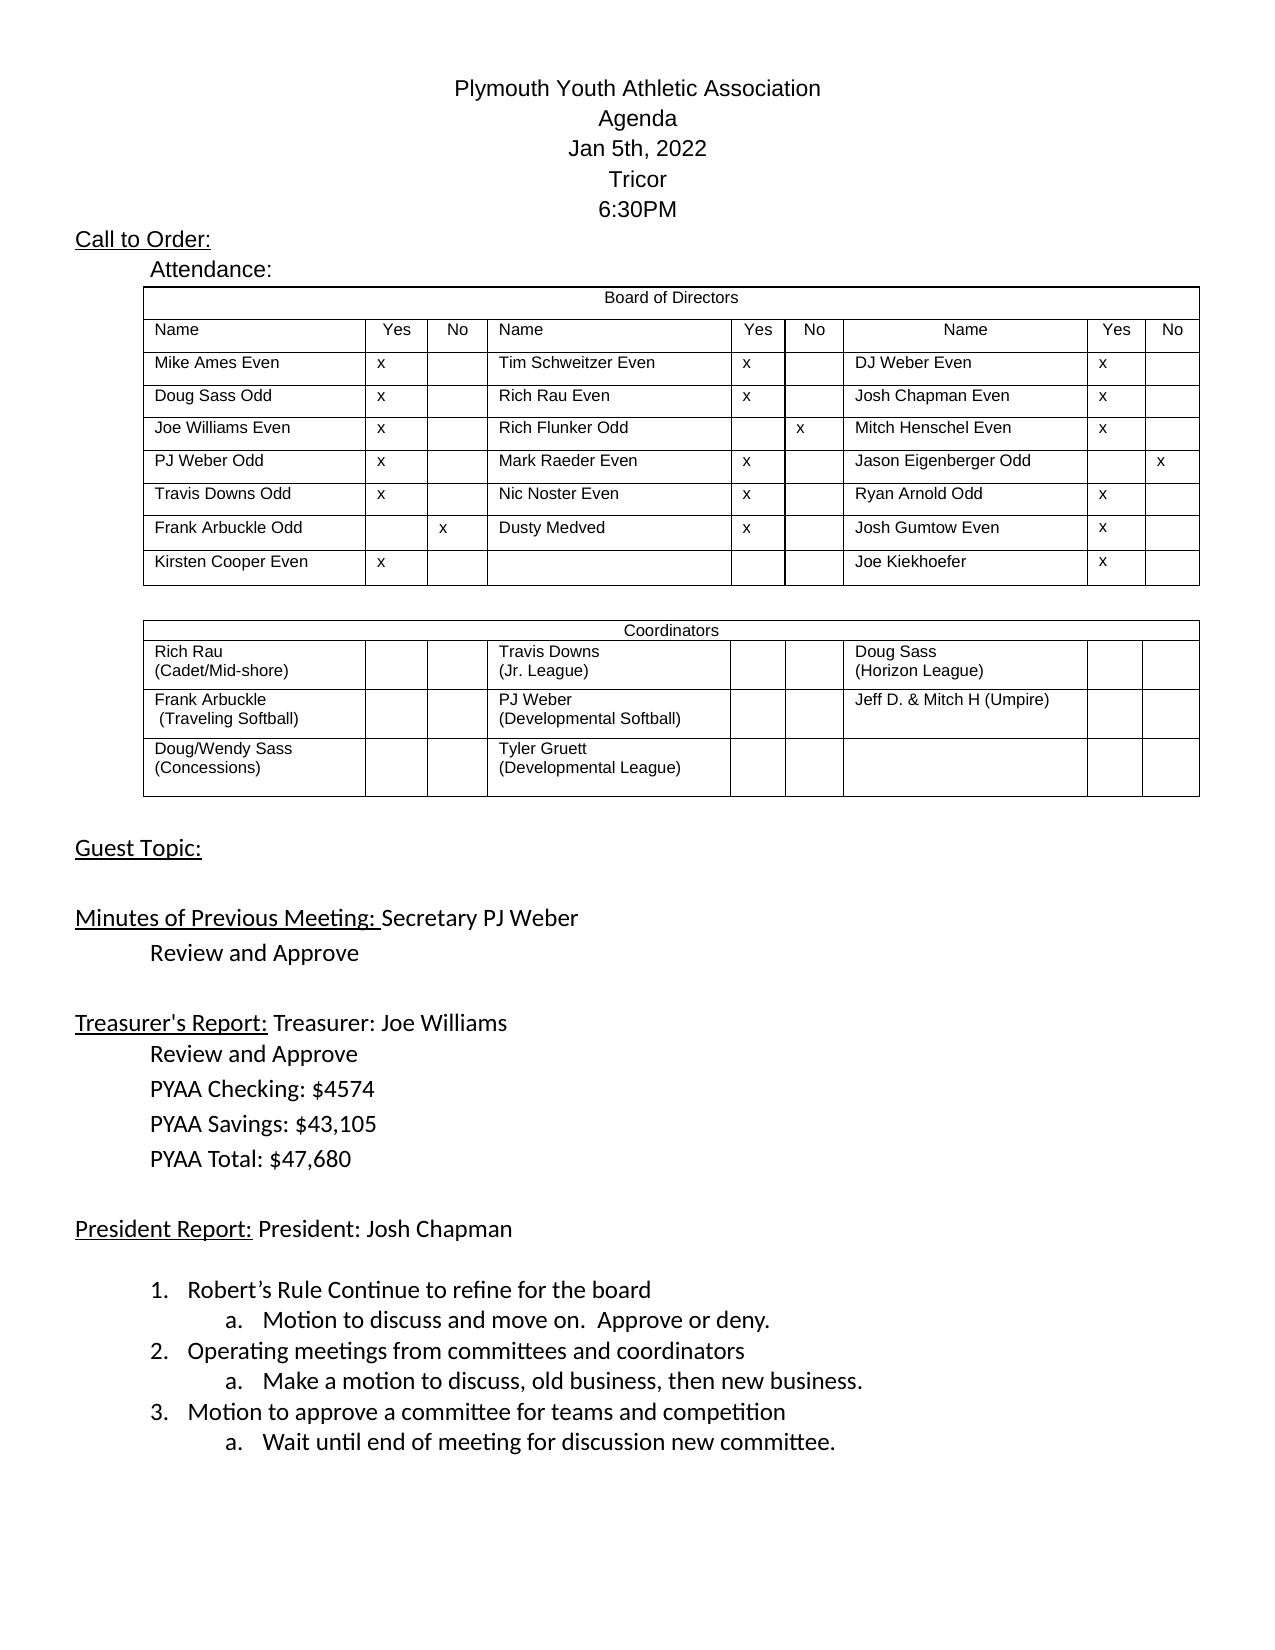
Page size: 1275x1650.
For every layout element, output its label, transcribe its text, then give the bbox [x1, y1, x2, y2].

table_cell [732, 418, 784, 450]
list Make a motion to discuss, old business, then new business. [225, 1365, 1200, 1396]
table_cell x [366, 353, 427, 384]
table_cell x [1088, 551, 1145, 584]
text Review and Approve [75, 937, 1200, 968]
table_cell Joe Williams Even [144, 418, 365, 450]
table_cell [786, 353, 843, 384]
table_cell Frank Arbuckle (Traveling Softball) [144, 690, 365, 738]
table_cell Tim Schweitzer Even [488, 353, 731, 384]
text Jan 5th, 2022 [75, 135, 1200, 162]
table_cell x [732, 386, 784, 417]
table_cell x [366, 551, 427, 584]
table_cell Nic Noster Even [488, 484, 731, 515]
table_cell x [366, 418, 427, 450]
table_cell Yes [366, 320, 427, 352]
table_header Coordinators [144, 621, 1199, 640]
text PYAA Savings: $43,105 [75, 1108, 1200, 1138]
table_cell Name [844, 320, 1087, 352]
table_cell [428, 386, 487, 417]
table_cell [786, 739, 843, 796]
table_cell [786, 641, 843, 689]
list Robert’s Rule Continue to refine for the board [150, 1274, 1200, 1304]
table_cell [428, 451, 487, 483]
table_cell Joe Kiekhoefer [844, 551, 1087, 584]
table_cell [428, 418, 487, 450]
table_cell x [366, 484, 427, 515]
table_cell [428, 739, 487, 796]
table_cell [731, 690, 785, 738]
table_cell Josh Chapman Even [844, 386, 1087, 417]
table_cell Rich Flunker Odd [488, 418, 731, 450]
table_cell [786, 484, 843, 515]
table_cell [1088, 690, 1142, 738]
table_cell PJ Weber (Developmental Softball) [488, 690, 730, 738]
table_cell [786, 451, 843, 483]
table_cell x [732, 484, 784, 515]
table_cell [1143, 739, 1199, 796]
list Motion to approve a committee for teams and competition [150, 1396, 1200, 1426]
table_cell Josh Gumtow Even [844, 516, 1087, 550]
table_cell [1146, 353, 1199, 384]
table_cell Dusty Medved [488, 516, 731, 550]
table_cell No [786, 320, 843, 352]
table_cell [731, 641, 785, 689]
table_cell Jason Eigenberger Odd [844, 451, 1087, 483]
table_cell [1088, 739, 1142, 796]
table_cell x [428, 516, 487, 550]
table_cell [786, 386, 843, 417]
table_cell x [1088, 418, 1145, 450]
table_cell [786, 551, 843, 584]
text Attendance: [75, 256, 1200, 283]
table_cell x [732, 353, 784, 384]
text 6:30PM [75, 196, 1200, 222]
table_cell [731, 739, 785, 796]
table_cell Doug/Wendy Sass (Concessions) [144, 739, 365, 796]
table_cell Name [488, 320, 731, 352]
table_cell PJ Weber Odd [144, 451, 365, 483]
text Guest Topic: [75, 832, 1200, 863]
table_cell [366, 641, 427, 689]
text Plymouth Youth Athletic Association [75, 75, 1200, 101]
table_cell No [1146, 320, 1199, 352]
table_cell [428, 551, 487, 584]
table_cell Rich Rau (Cadet/Mid-shore) [144, 641, 365, 689]
table_cell x [786, 418, 843, 450]
table_cell x [732, 451, 784, 483]
table_header Board of Directors [144, 288, 1199, 319]
table_cell Tyler Gruett (Developmental League) [488, 739, 730, 796]
table_cell [488, 551, 731, 584]
table_cell x [1088, 353, 1145, 384]
text Review and Approve [75, 1038, 1200, 1068]
table_cell Travis Downs (Jr. League) [488, 641, 730, 689]
table_cell Travis Downs Odd [144, 484, 365, 515]
table_cell [1088, 451, 1145, 483]
table_cell Rich Rau Even [488, 386, 731, 417]
table_cell [366, 516, 427, 550]
table_cell x [1088, 484, 1145, 515]
table_cell [428, 641, 487, 689]
table_cell Kirsten Cooper Even [144, 551, 365, 584]
table_cell [428, 353, 487, 384]
table_cell Yes [1088, 320, 1145, 352]
table_cell x [366, 451, 427, 483]
table_cell x [732, 516, 784, 550]
table_cell [366, 690, 427, 738]
list Motion to discuss and move on. Approve or deny. [225, 1304, 1200, 1335]
table_cell Jeff D. & Mitch H (Umpire) [844, 690, 1087, 738]
table_cell Mitch Henschel Even [844, 418, 1087, 450]
table_cell [366, 739, 427, 796]
table_cell [1088, 641, 1142, 689]
table_cell [1143, 690, 1199, 738]
table_cell x [1146, 451, 1199, 483]
table_cell [786, 516, 843, 550]
table_cell [1146, 484, 1199, 515]
table_cell [1143, 641, 1199, 689]
table_cell Ryan Arnold Odd [844, 484, 1087, 515]
table_cell [1146, 418, 1199, 450]
text President Report: President: Josh Chapman [75, 1213, 1200, 1243]
table_cell [732, 551, 784, 584]
text Minutes of Previous Meeting: Secretary PJ Weber [75, 902, 1200, 933]
table_cell Doug Sass (Horizon League) [844, 641, 1087, 689]
table_cell No [428, 320, 487, 352]
list Operating meetings from committees and coordinators [150, 1335, 1200, 1365]
table_cell DJ Weber Even [844, 353, 1087, 384]
table_cell [428, 484, 487, 515]
text Call to Order: [75, 226, 1200, 252]
text Tricor [75, 166, 1200, 192]
text Agenda [75, 105, 1200, 132]
table_cell Mark Raeder Even [488, 451, 731, 483]
table_cell [1146, 516, 1199, 550]
table_cell x [1088, 516, 1145, 550]
list Wait until end of meeting for discussion new committee. [225, 1426, 1200, 1457]
table_cell [428, 690, 487, 738]
table_cell [1146, 551, 1199, 584]
table_cell [1146, 386, 1199, 417]
text PYAA Total: $47,680 [75, 1143, 1200, 1173]
table_cell Name [144, 320, 365, 352]
table_cell [786, 690, 843, 738]
table_cell [844, 739, 1087, 796]
table_cell Mike Ames Even [144, 353, 365, 384]
text PYAA Checking: $4574 [75, 1073, 1200, 1103]
text Treasurer's Report: Treasurer: Joe Williams [75, 1007, 1200, 1038]
table_cell x [1088, 386, 1145, 417]
table_cell Frank Arbuckle Odd [144, 516, 365, 550]
table_cell Doug Sass Odd [144, 386, 365, 417]
table_cell Yes [732, 320, 784, 352]
table_cell x [366, 386, 427, 417]
